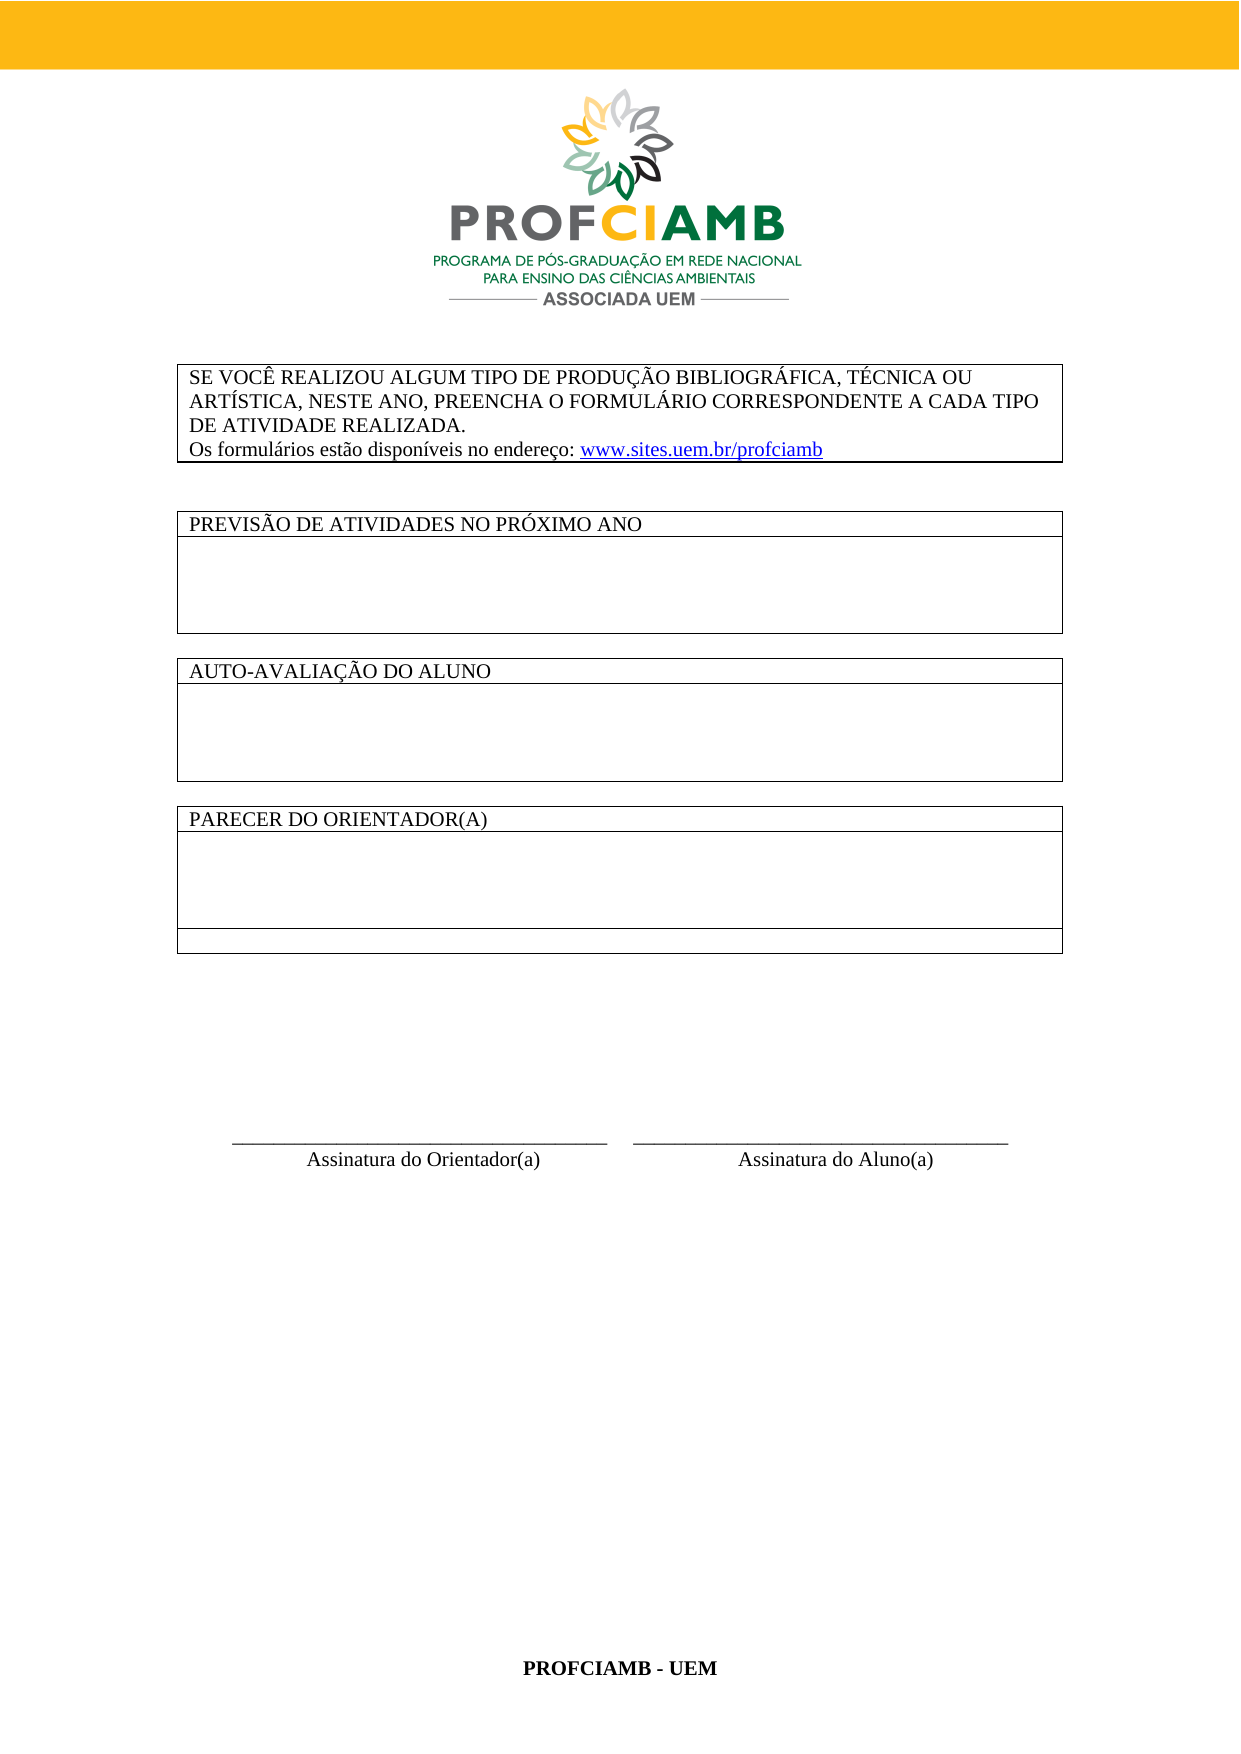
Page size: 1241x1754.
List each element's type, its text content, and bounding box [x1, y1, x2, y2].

table_cell [178, 929, 1062, 953]
picture [0, 1, 1239, 1754]
table_cell [178, 537, 1062, 633]
table_header PARECER DO ORIENTADOR(A) [178, 807, 1062, 831]
table_cell [178, 684, 1062, 781]
text Assinatura do Orientador(a) Assinatura do Aluno(a) [177, 1147, 1063, 1171]
table_header SE VOCÊ REALIZOU ALGUM TIPO DE PRODUÇÃO BIBLIOGRÁFICA, TÉCNICA OU ARTÍSTICA, NESTE ANO, PREENCHA O FORMULÁRIO CORRESPONDENTE A CADA TIPO DE ATIVIDADE REALIZADA. Os formulários estão disponíveis no endereço: www.sites.uem.br/profciamb [178, 365, 1062, 461]
table_header AUTO-AVALIAÇÃO DO ALUNO [178, 659, 1062, 683]
table_header PREVISÃO DE ATIVIDADES NO PRÓXIMO ANO [178, 512, 1062, 536]
text ____________________________________ ____________________________________ [177, 1123, 1063, 1147]
table_cell [178, 832, 1062, 928]
